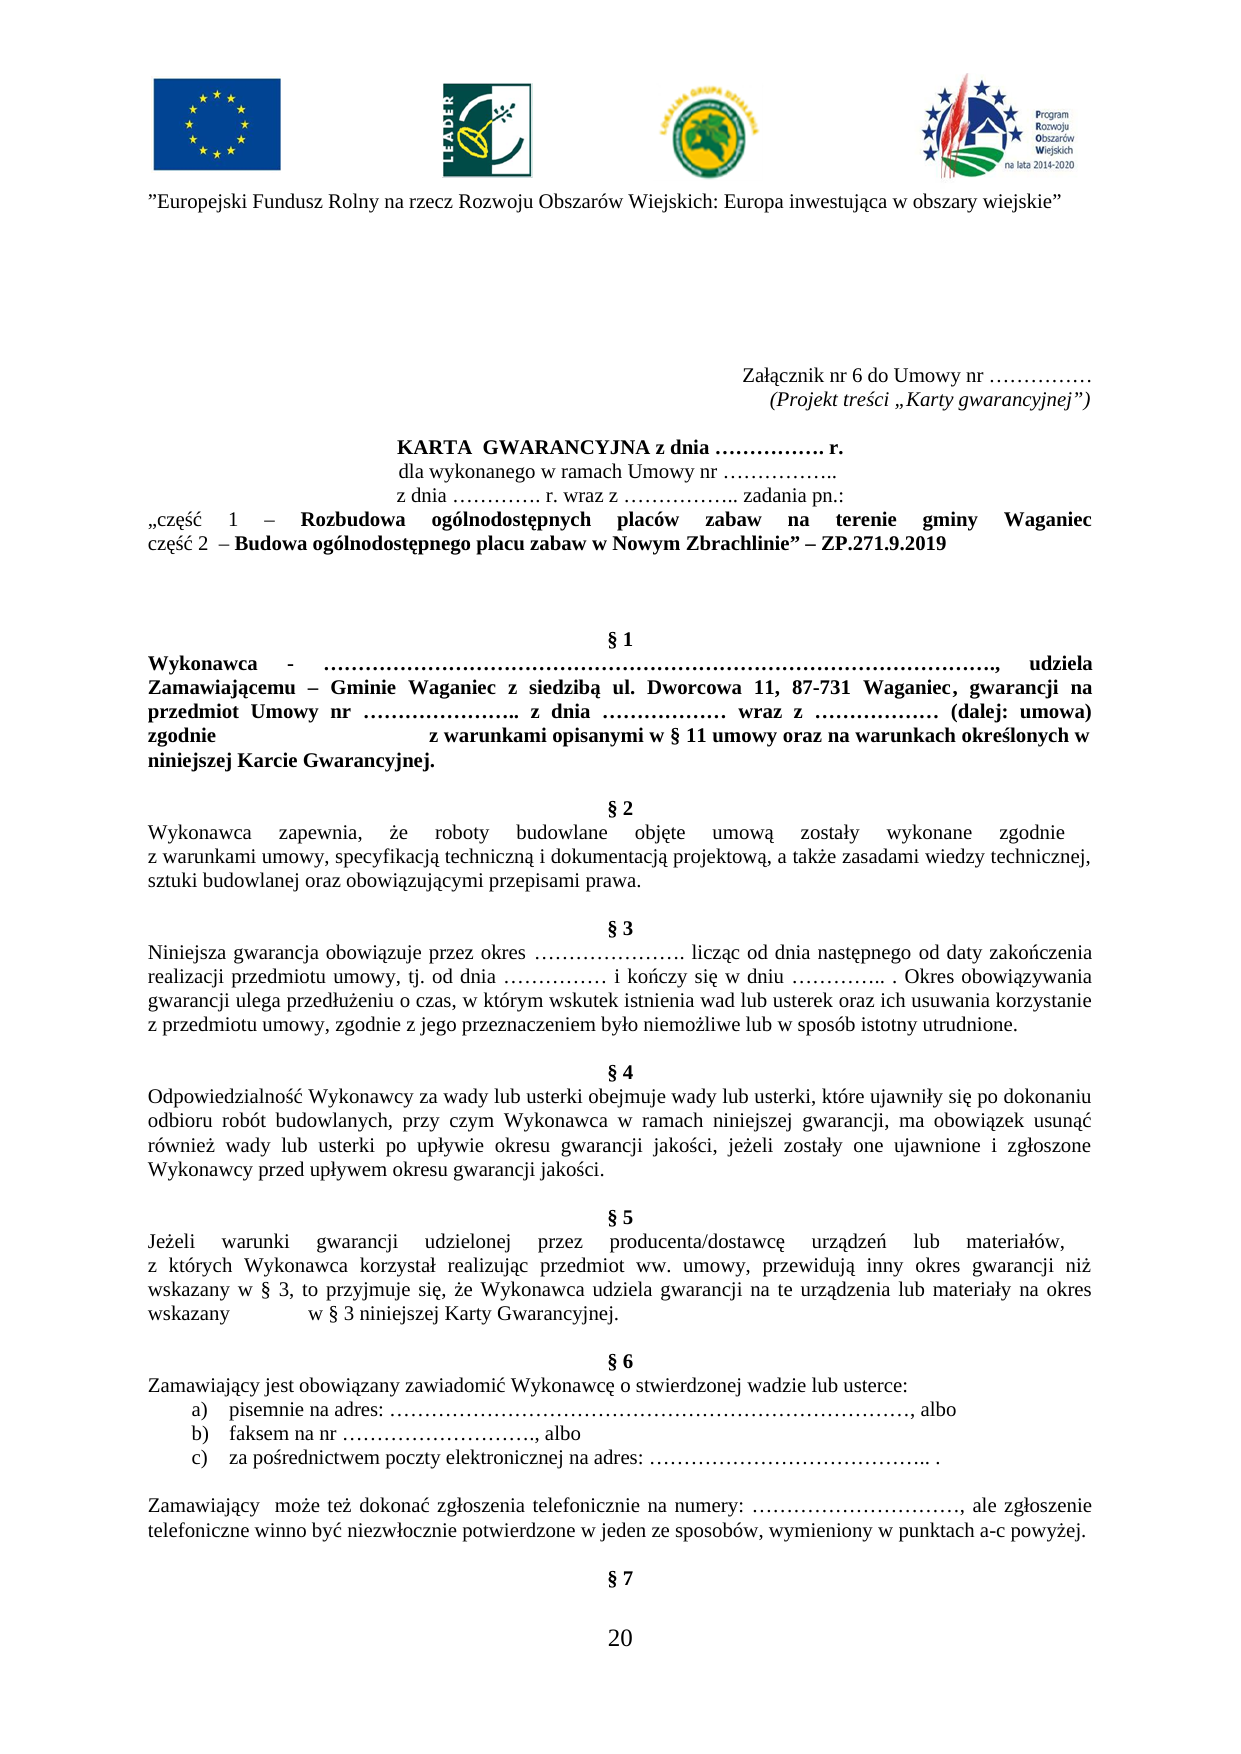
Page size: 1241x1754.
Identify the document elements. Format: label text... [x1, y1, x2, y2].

text Niniejsza gwarancja obowiązuje przez okres …………………. licząc od dnia następnego od daty zakończenia realizacji przedmiotu umowy, tj. od dnia …………… i kończy się w dniu ………….. . Okres obowiązywania gwarancji ulega przedłużeniu o czas, w którym wskutek istnienia wad lub usterek oraz ich usuwania korzystanie z przedmiotu umowy, zgodnie z jego przeznaczeniem było niemożliwe lub w sposób istotny utrudnione. [148, 940, 1093, 1036]
text Wykonawca - ……………………………………………………………………………………., udziela Zamawiającemu – Gminie Waganiec z siedzibą ul. Dworcowa 11, 87-731 Waganiec, gwarancji na przedmiot Umowy nr ………………….. z dnia ……………… wraz z ……………… (dalej: umowa) zgodnie z warunkami opisanymi w § 11 umowy oraz na warunkach określonych w niniejszej Karcie Gwarancyjnej. [148, 651, 1093, 772]
text (Projekt treści „Karty gwarancyjnej”) [148, 387, 1093, 411]
text Zamawiający jest obowiązany zawiadomić Wykonawcę o stwierdzonej wadzie lub usterce: [148, 1373, 1093, 1397]
picture [147, 73, 1093, 190]
text Jeżeli warunki gwarancji udzielonej przez producenta/dostawcę urządzeń lub materiałów, z których Wykonawca korzystał realizując przedmiot ww. umowy, przewidują inny okres gwarancji niż wskazany w § 3, to przyjmuje się, że Wykonawca udziela gwarancji na te urządzenia lub materiały na okres wskazany w § 3 niniejszej Karty Gwarancyjnej. [148, 1229, 1093, 1325]
text § 2 [148, 796, 1093, 820]
text § 1 [148, 627, 1093, 651]
text § 5 [148, 1205, 1093, 1229]
text KARTA GWARANCYJNA z dnia ……………. r. [148, 435, 1093, 459]
text Wykonawca zapewnia, że roboty budowlane objęte umową zostały wykonane zgodnie z warunkami umowy, specyfikacją techniczną i dokumentacją projektową, a także zasadami wiedzy technicznej, sztuki budowlanej oraz obowiązującymi przepisami prawa. [148, 820, 1093, 892]
text § 7 [148, 1566, 1093, 1590]
text dla wykonanego w ramach Umowy nr …………….. z dnia …………. r. wraz z …………….. zadania pn.: [148, 459, 1093, 507]
text § 6 [148, 1349, 1093, 1373]
text § 3 [148, 916, 1093, 940]
text Odpowiedzialność Wykonawcy za wady lub usterki obejmuje wady lub usterki, które ujawniły się po dokonaniu odbioru robót budowlanych, przy czym Wykonawca w ramach niniejszej gwarancji, ma obowiązek usunąć również wady lub usterki po upływie okresu gwarancji jakości, jeżeli zostały one ujawnione i zgłoszone Wykonawcy przed upływem okresu gwarancji jakości. [148, 1084, 1093, 1181]
list pisemnie na adres: …………………………………………………………………, albo [191, 1397, 1093, 1421]
text „część 1 – Rozbudowa ogólnodostępnych placów zabaw na terenie gminy Waganiec część 2 – Budowa ogólnodostępnego placu zabaw w Nowym Zbrachlinie” – ZP.271.9.2019 [148, 507, 1093, 555]
list faksem na nr ………………………., albo [191, 1421, 1093, 1445]
text Zamawiający może też dokonać zgłoszenia telefonicznie na numery: …………………………, ale zgłoszenie telefoniczne winno być niezwłocznie potwierdzone w jeden ze sposobów, wymieniony w punktach a-c powyżej. [148, 1493, 1093, 1542]
list za pośrednictwem poczty elektronicznej na adres: ………………………………….. . [191, 1445, 1093, 1469]
text § 4 [148, 1060, 1093, 1084]
text Załącznik nr 6 do Umowy nr …………… [148, 362, 1093, 387]
